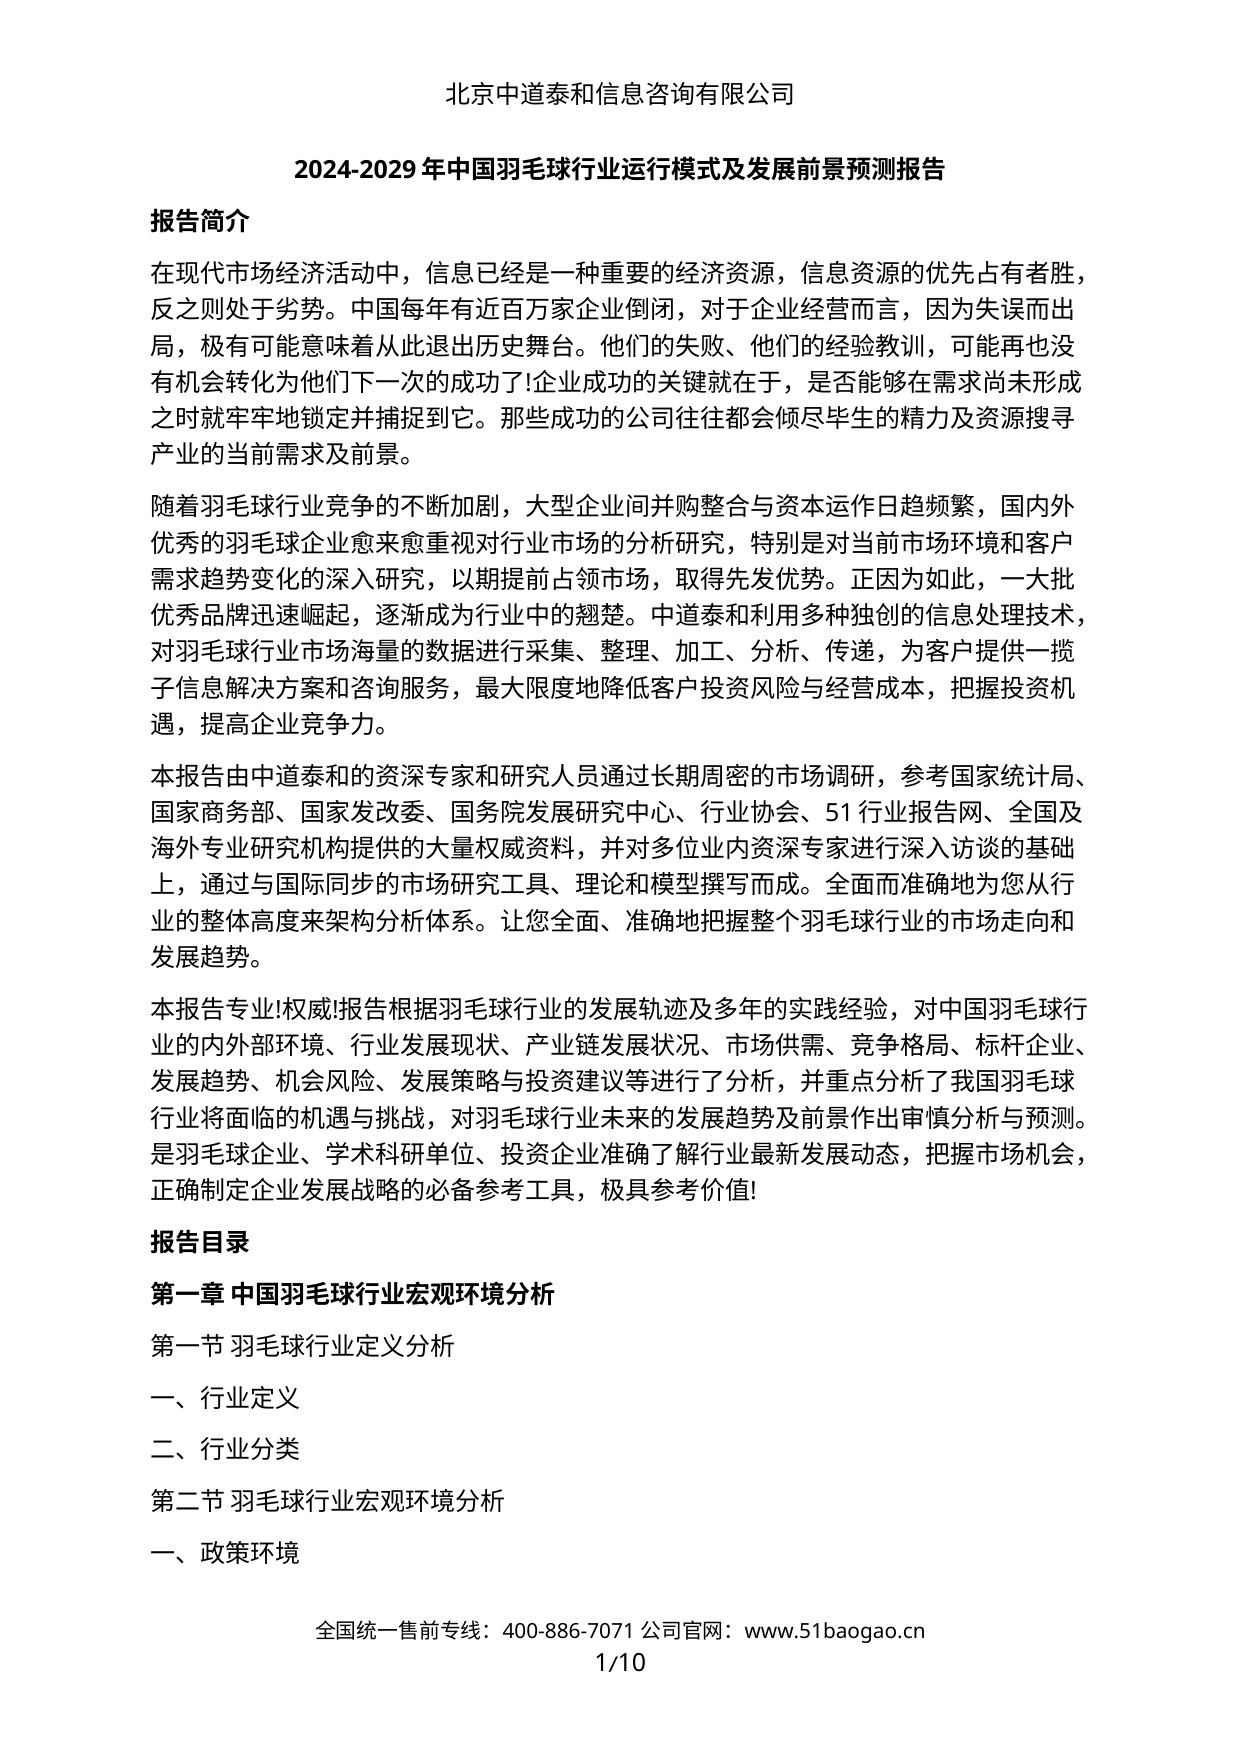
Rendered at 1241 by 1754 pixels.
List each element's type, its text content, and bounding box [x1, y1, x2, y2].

text 本报告由中道泰和的资深专家和研究人员通过长期周密的市场调研，参考国家统计局、国家商务部、国家发改委、国务院发展研究中心、行业协会、51行业报告网、全国及海外专业研究机构提供的大量权威资料，并对多位业内资深专家进行深入访谈的基础上，通过与国际同步的市场研究工具、理论和模型撰写而成。全面而准确地为您从行业的整体高度来架构分析体系。让您全面、准确地把握整个羽毛球行业的市场走向和发展趋势。 [150, 756, 1090, 974]
text 报告简介 [150, 202, 1090, 238]
text 二、行业分类 [150, 1430, 1090, 1466]
text 2024-2029年中国羽毛球行业运行模式及发展前景预测报告 [150, 150, 1090, 186]
text 在现代市场经济活动中，信息已经是一种重要的经济资源，信息资源的优先占有者胜，反之则处于劣势。中国每年有近百万家企业倒闭，对于企业经营而言，因为失误而出局，极有可能意味着从此退出历史舞台。他们的失败、他们的经验教训，可能再也没有机会转化为他们下一次的成功了!企业成功的关键就在于，是否能够在需求尚未形成之时就牢牢地锁定并捕捉到它。那些成功的公司往往都会倾尽毕生的精力及资源搜寻产业的当前需求及前景。 [150, 254, 1090, 471]
text 第一章 中国羽毛球行业宏观环境分析 [150, 1274, 1090, 1311]
text 一、政策环境 [150, 1534, 1090, 1570]
text 随着羽毛球行业竞争的不断加剧，大型企业间并购整合与资本运作日趋频繁，国内外优秀的羽毛球企业愈来愈重视对行业市场的分析研究，特别是对当前市场环境和客户需求趋势变化的深入研究，以期提前占领市场，取得先发优势。正因为如此，一大批优秀品牌迅速崛起，逐渐成为行业中的翘楚。中道泰和利用多种独创的信息处理技术，对羽毛球行业市场海量的数据进行采集、整理、加工、分析、传递，为客户提供一揽子信息解决方案和咨询服务，最大限度地降低客户投资风险与经营成本，把握投资机遇，提高企业竞争力。 [150, 487, 1090, 741]
text 一、行业定义 [150, 1378, 1090, 1414]
text 报告目录 [150, 1222, 1090, 1259]
text 第一节 羽毛球行业定义分析 [150, 1326, 1090, 1362]
text 第二节 羽毛球行业宏观环境分析 [150, 1482, 1090, 1518]
text 本报告专业!权威!报告根据羽毛球行业的发展轨迹及多年的实践经验，对中国羽毛球行业的内外部环境、行业发展现状、产业链发展状况、市场供需、竞争格局、标杆企业、发展趋势、机会风险、发展策略与投资建议等进行了分析，并重点分析了我国羽毛球行业将面临的机遇与挑战，对羽毛球行业未来的发展趋势及前景作出审慎分析与预测。是羽毛球企业、学术科研单位、投资企业准确了解行业最新发展动态，把握市场机会，正确制定企业发展战略的必备参考工具，极具参考价值! [150, 989, 1090, 1207]
